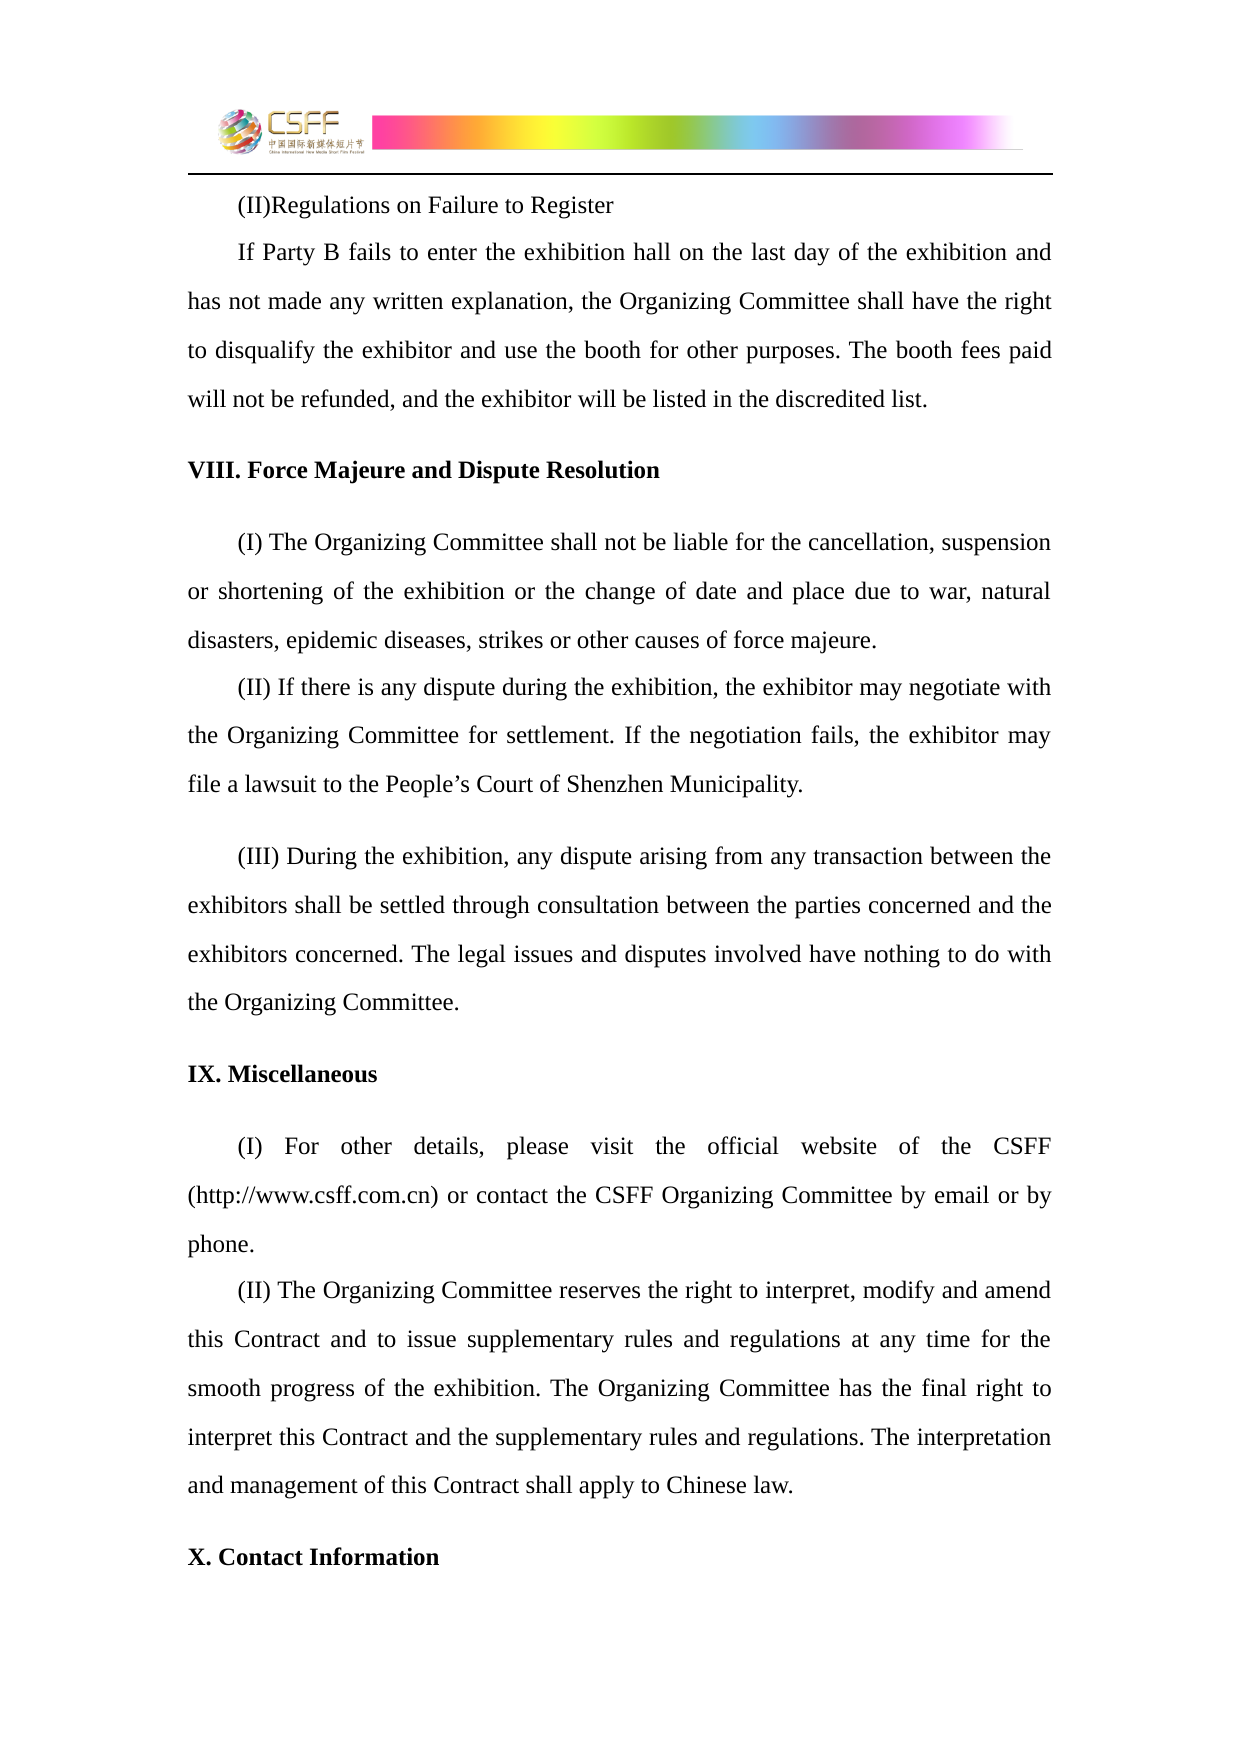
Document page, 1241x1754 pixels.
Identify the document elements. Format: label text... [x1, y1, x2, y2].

text X. Contact Information [187, 1541, 1053, 1573]
text (II)Regulations on Failure to Register [187, 189, 1053, 221]
text (II) If there is any dispute during the exhibition, the exhibitor may negotiate with the Organizing Committee for settlement. If the negotiation fails, the exhibitor may file a lawsuit to the People’s Court of Shenzhen Municipality. [187, 670, 1053, 800]
picture [188, 88, 1053, 171]
text VIII. Force Majeure and Dispute Resolution [187, 454, 1053, 486]
text IX. Miscellaneous [187, 1057, 1053, 1090]
text (I) The Organizing Committee shall not be liable for the cancellation, suspension or shortening of the exhibition or the change of date and place due to war, natural disasters, epidemic diseases, strikes or other causes of force majeure. [187, 526, 1053, 656]
text (I) For other details, please visit the official website of the CSFF (http://www.csff.com.cn) or contact the CSFF Organizing Committee by email or by phone. [187, 1129, 1053, 1259]
text (III) During the exhibition, any dispute arising from any transaction between the exhibitors shall be settled through consultation between the parties concerned and the exhibitors concerned. The legal issues and disputes involved have nothing to do with the Organizing Committee. [187, 839, 1053, 1018]
text (II) The Organizing Committee reserves the right to interpret, modify and amend this Contract and to issue supplementary rules and regulations at any time for the smooth progress of the exhibition. The Organizing Committee has the final right to interpret this Contract and the supplementary rules and regulations. The interpretation and management of this Contract shall apply to Chinese law. [187, 1274, 1053, 1501]
text If Party B fails to enter the exhibition hall on the last day of the exhibition and has not made any written explanation, the Organizing Committee shall have the right to disqualify the exhibitor and use the booth for other purposes. The booth fees paid will not be refunded, and the exhibitor will be listed in the discredited list. [187, 236, 1053, 414]
